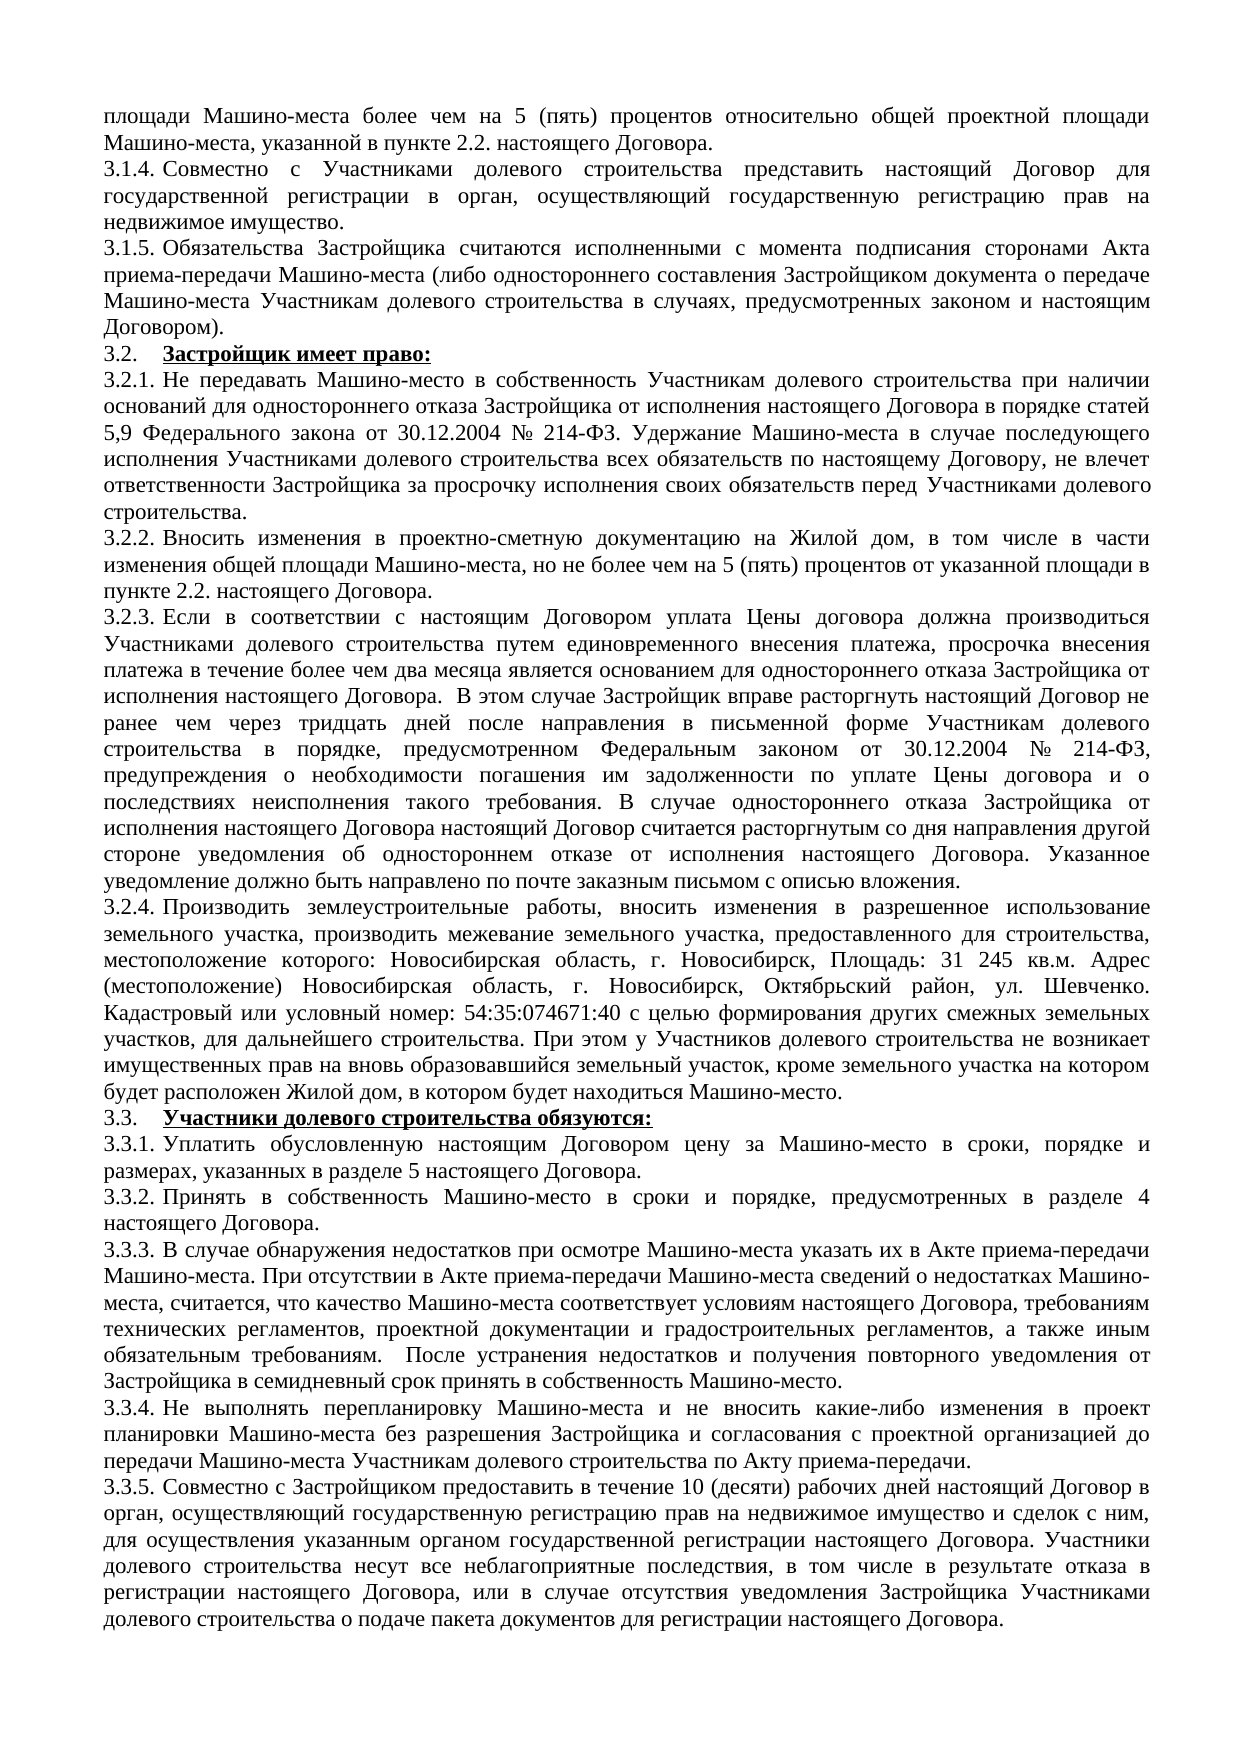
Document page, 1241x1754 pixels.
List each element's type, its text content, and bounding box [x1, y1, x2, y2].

list Уплатить обусловленную настоящим Договором цену за Машино-место в сроки, порядке и размерах, указанных в разделе 5 настоящего Договора. [103, 1130, 1152, 1183]
list Производить землеустроительные работы, вносить изменения в разрешенное использование земельного участка, производить межевание земельного участка, предоставленного для строительства, местоположение которого: Новосибирская область, г. Новосибирск, Площадь: 31 245 кв.м. Адрес (местоположение) Новосибирская область, г. Новосибирск, Октябрьский район, ул. Шевченко. Кадастровый или условный номер: 54:35:074671:40 с целью формирования других смежных земельных участков, для дальнейшего строительства. При этом у Участников долевого строительства не возникает имущественных прав на вновь образовавшийся земельный участок, кроме земельного участка на котором будет расположен Жилой дом, в котором будет находиться Машино-место. [103, 893, 1152, 1104]
list Принять в собственность Машино-место в сроки и порядке, предусмотренных в разделе 4 настоящего Договора. [103, 1183, 1152, 1236]
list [103, 103, 1152, 155]
list Не передавать Машино-место в собственность Участникам долевого строительства при наличии оснований для одностороннего отказа Застройщика от исполнения настоящего Договора в порядке статей 5,9 Федерального закона от 30.12.2004 № 214-ФЗ. Удержание Машино-места в случае последующего исполнения Участниками долевого строительства всех обязательств по настоящему Договору, не влечет ответственности Застройщика за просрочку исполнения своих обязательств перед Участниками долевого строительства. [103, 366, 1152, 524]
list Если в соответствии с настоящим Договором уплата Цены договора должна производиться Участниками долевого строительства путем единовременного внесения платежа, просрочка внесения платежа в течение более чем два месяца является основанием для одностороннего отказа Застройщика от исполнения настоящего Договора. В этом случае Застройщик вправе расторгнуть настоящий Договор не ранее чем через тридцать дней после направления в письменной форме Участникам долевого строительства в порядке, предусмотренном Федеральным законом от 30.12.2004 № 214-ФЗ, предупреждения о необходимости погашения им задолженности по уплате Цены договора и о последствиях неисполнения такого требования. В случае одностороннего отказа Застройщика от исполнения настоящего Договора настоящий Договор считается расторгнутым со дня направления другой стороне уведомления об одностороннем отказе от исполнения настоящего Договора. Указанное уведомление должно быть направлено по почте заказным письмом с описью вложения. [103, 603, 1152, 893]
list Застройщик имеет право: [103, 340, 1152, 366]
list Совместно с Застройщиком предоставить в течение 10 (десяти) рабочих дней настоящий Договор в орган, осуществляющий государственную регистрацию прав на недвижимое имущество и сделок с ним, для осуществления указанным органом государственной регистрации настоящего Договора. Участники долевого строительства несут все неблагоприятные последствия, в том числе в результате отказа в регистрации настоящего Договора, или в случае отсутствия уведомления Застройщика Участниками долевого строительства о подаче пакета документов для регистрации настоящего Договора. [103, 1473, 1152, 1631]
list Обязательства Застройщика считаются исполненными с момента подписания сторонами Акта приема-передачи Машино-места (либо одностороннего составления Застройщиком документа о передаче Машино-места Участникам долевого строительства в случаях, предусмотренных законом и настоящим Договором). [103, 234, 1152, 340]
list Не выполнять перепланировку Машино-места и не вносить какие-либо изменения в проект планировки Машино-места без разрешения Застройщика и согласования с проектной организацией до передачи Машино-места Участникам долевого строительства по Акту приема-передачи. [103, 1394, 1152, 1473]
list Участники долевого строительства обязуются: [103, 1104, 1152, 1130]
list В случае обнаружения недостатков при осмотре Машино-места указать их в Акте приема-передачи Машино-места. При отсутствии в Акте приема-передачи Машино-места сведений о недостатках Машино-места, считается, что качество Машино-места соответствует условиям настоящего Договора, требованиям технических регламентов, проектной документации и градостроительных регламентов, а также иным обязательным требованиям. После устранения недостатков и получения повторного уведомления от Застройщика в семидневный срок принять в собственность Машино-место. [103, 1236, 1152, 1394]
list Совместно с Участниками долевого строительства представить настоящий Договор для государственной регистрации в орган, осуществляющий государственную регистрацию прав на недвижимое имущество. [103, 155, 1152, 234]
list Вносить изменения в проектно-сметную документацию на Жилой дом, в том числе в части изменения общей площади Машино-места, но не более чем на 5 (пять) процентов от указанной площади в пункте 2.2. настоящего Договора. [103, 524, 1152, 603]
